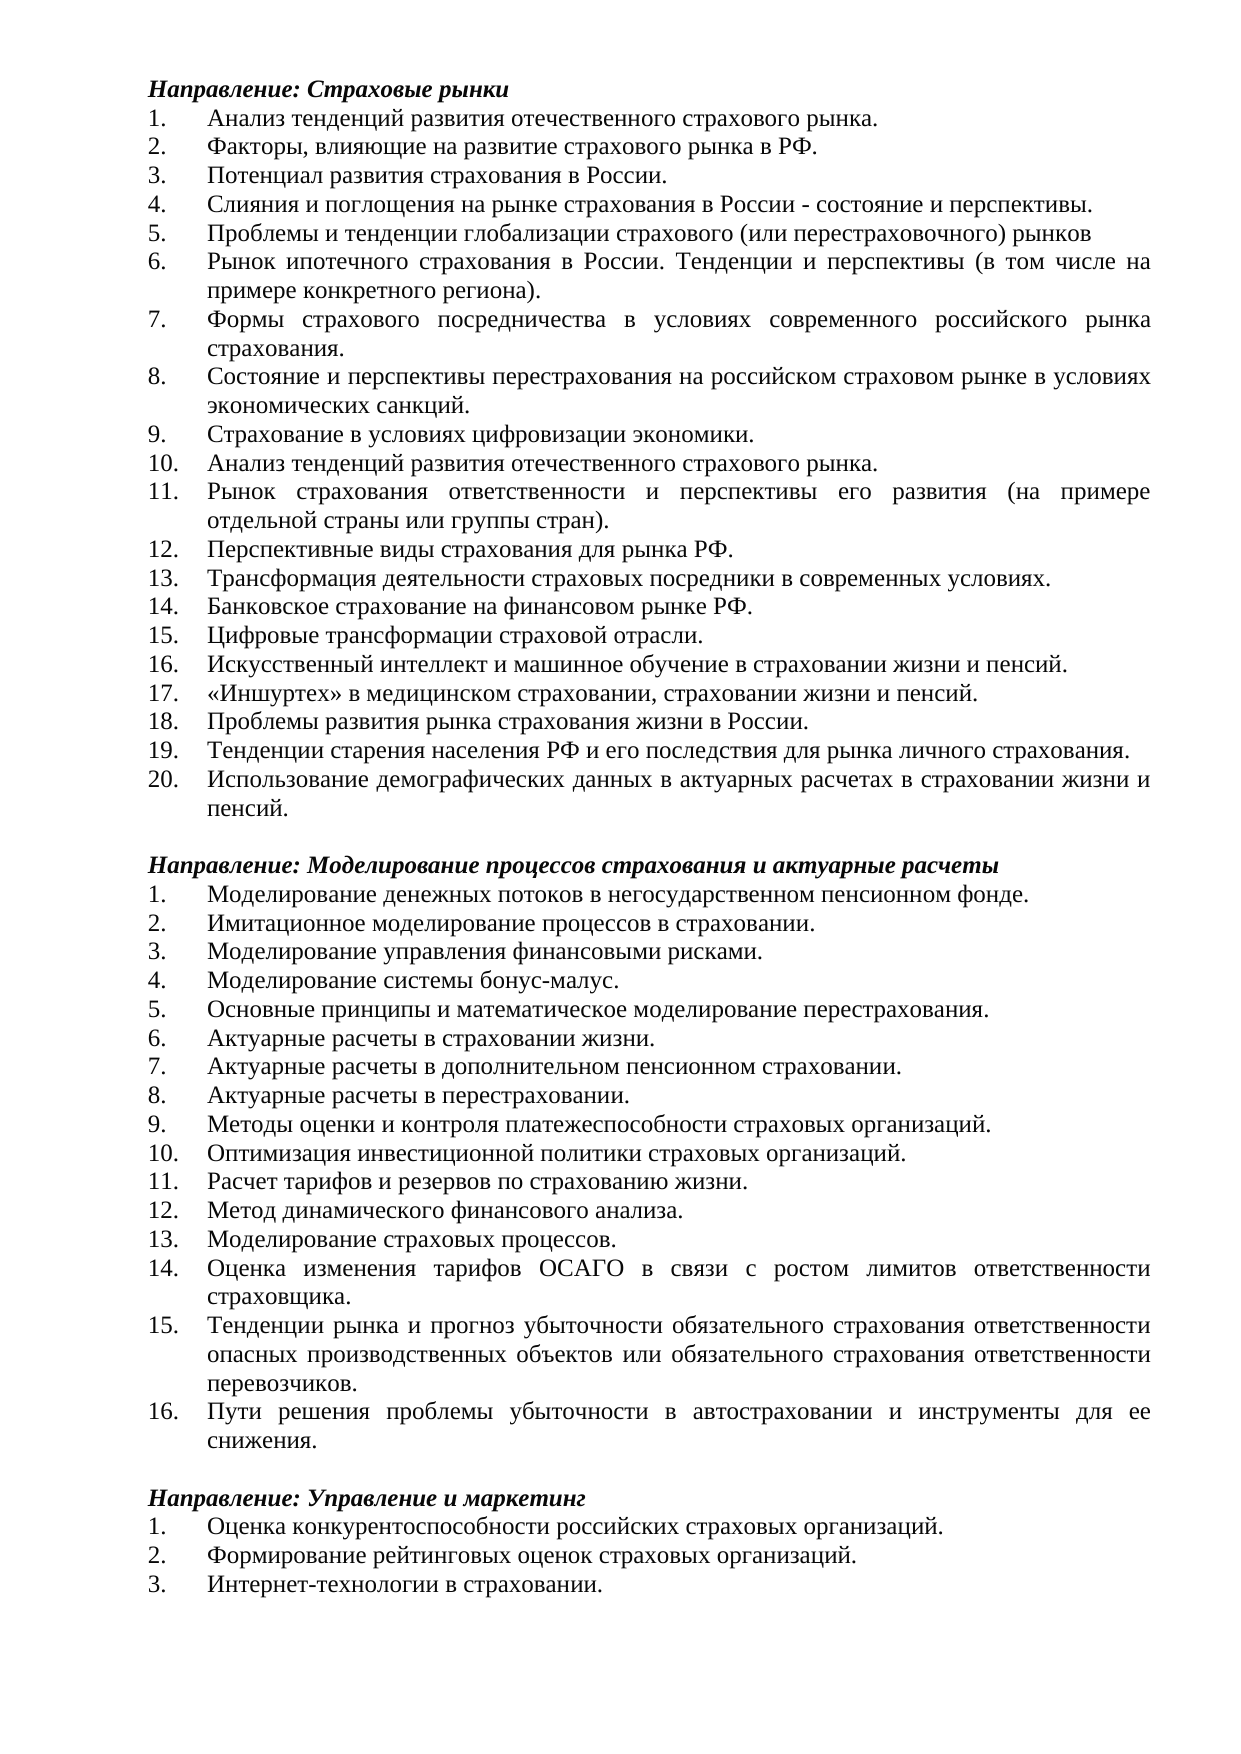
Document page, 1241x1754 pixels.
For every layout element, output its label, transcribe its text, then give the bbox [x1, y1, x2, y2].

list Проблемы и тенденции глобализации страхового (или перестраховочного) рынков [148, 218, 1152, 246]
list Рынок страхования ответственности и перспективы его развития (на примере отдельной страны или группы стран). [148, 476, 1152, 534]
list Состояние и перспективы перестрахования на российском страховом рынке в условиях экономических санкций. [148, 361, 1152, 419]
text Направление: Страховые рынки [148, 74, 1152, 103]
list Рынок ипотечного страхования в России. Тенденции и перспективы (в том числе на примере конкретного региона). [148, 246, 1152, 304]
list Формирование рейтинговых оценок страховых организаций. [148, 1540, 1152, 1569]
list Анализ тенденций развития отечественного страхового рынка. [148, 103, 1152, 131]
list Слияния и поглощения на рынке страхования в России - состояние и перспективы. [148, 189, 1152, 218]
list Оценка изменения тарифов ОСАГО в связи с ростом лимитов ответственности страховщика. [148, 1253, 1152, 1310]
list Потенциал развития страхования в России. [148, 160, 1152, 189]
list Факторы, влияющие на развитие страхового рынка в РФ. [148, 131, 1152, 160]
text Направление: Управление и маркетинг [148, 1483, 1152, 1511]
list Интернет-технологии в страховании. [148, 1569, 1152, 1598]
list Трансформация деятельности страховых посредники в современных условиях. [148, 563, 1152, 591]
list Актуарные расчеты в страховании жизни. [148, 1023, 1152, 1051]
list Расчет тарифов и резервов по страхованию жизни. [148, 1166, 1152, 1195]
list «Иншуртех» в медицинском страховании, страховании жизни и пенсий. [148, 678, 1152, 706]
list Искусственный интеллект и машинное обучение в страховании жизни и пенсий. [148, 649, 1152, 678]
list Банковское страхование на финансовом рынке РФ. [148, 591, 1152, 620]
list Пути решения проблемы убыточности в автостраховании и инструменты для ее снижения. [148, 1396, 1152, 1454]
list Актуарные расчеты в дополнительном пенсионном страховании. [148, 1051, 1152, 1080]
list Методы оценки и контроля платежеспособности страховых организаций. [148, 1109, 1152, 1138]
list Моделирование страховых процессов. [148, 1224, 1152, 1253]
list Моделирование управления финансовыми рисками. [148, 936, 1152, 965]
list Оценка конкурентоспособности российских страховых организаций. [148, 1511, 1152, 1540]
list Тенденции рынка и прогноз убыточности обязательного страхования ответственности опасных производственных объектов или обязательного страхования ответственности перевозчиков. [148, 1310, 1152, 1396]
list Цифровые трансформации страховой отрасли. [148, 620, 1152, 649]
list Оптимизация инвестиционной политики страховых организаций. [148, 1138, 1152, 1166]
list Основные принципы и математическое моделирование перестрахования. [148, 994, 1152, 1023]
list Использование демографических данных в актуарных расчетах в страховании жизни и пенсий. [148, 764, 1152, 821]
list Тенденции старения населения РФ и его последствия для рынка личного страхования. [148, 735, 1152, 764]
list Анализ тенденций развития отечественного страхового рынка. [148, 448, 1152, 476]
list Моделирование денежных потоков в негосударственном пенсионном фонде. [148, 879, 1152, 908]
list Имитационное моделирование процессов в страховании. [148, 908, 1152, 936]
list Проблемы развития рынка страхования жизни в России. [148, 706, 1152, 735]
text Направление: Моделирование процессов страхования и актуарные расчеты [148, 850, 1152, 879]
list Страхование в условиях цифровизации экономики. [148, 419, 1152, 448]
list Актуарные расчеты в перестраховании. [148, 1080, 1152, 1109]
list Моделирование системы бонус-малус. [148, 965, 1152, 994]
list Формы страхового посредничества в условиях современного российского рынка страхования. [148, 304, 1152, 361]
list Перспективные виды страхования для рынка РФ. [148, 534, 1152, 563]
list Метод динамического финансового анализа. [148, 1195, 1152, 1224]
